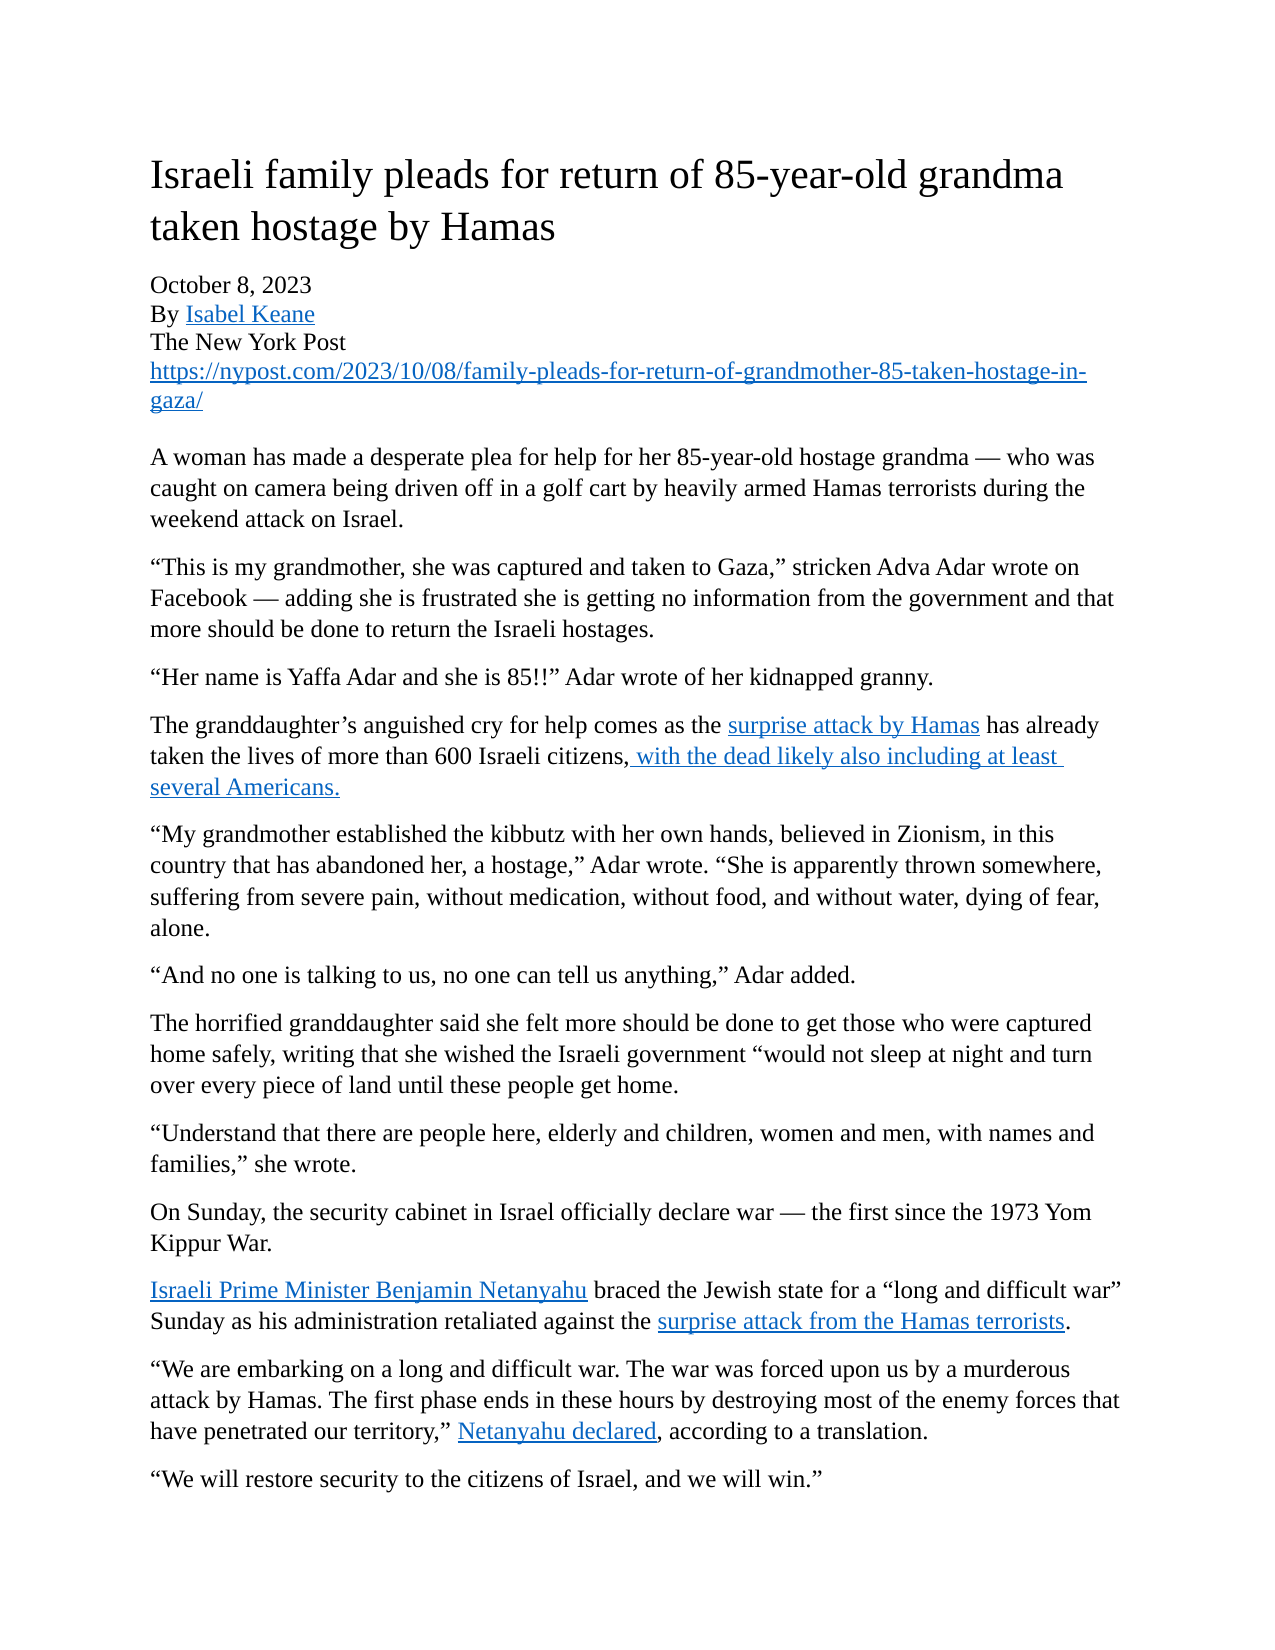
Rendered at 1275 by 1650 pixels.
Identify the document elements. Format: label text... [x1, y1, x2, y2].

text The granddaughter’s anguished cry for help comes as the surprise attack by Hamas has already taken the lives of more than 600 Israeli citizens, with the dead likely also including at least several Americans. [150, 710, 1125, 801]
text “Her name is Yaffa Adar and she is 85!!” Adar wrote of her kidnapped granny. [150, 662, 1125, 691]
text On Sunday, the security cabinet in Israel officially declare war — the first since the 1973 Yom Kippur War. [150, 1197, 1125, 1256]
text “We are embarking on a long and difficult war. The war was forced upon us by a murderous attack by Hamas. The first phase ends in these hours by destroying most of the enemy forces that have penetrated our territory,” Netanyahu declared, according to a translation. [150, 1354, 1125, 1445]
text A woman has made a desperate plea for help for her 85-year-old hostage grandma — who was caught on camera being driven off in a golf cart by heavily armed Hamas terrorists during the weekend attack on Israel. [150, 442, 1125, 533]
text “This is my grandmother, she was captured and taken to Gaza,” stricken Adva Adar wrote on Facebook — adding she is frustrated she is getting no information from the government and that more should be done to return the Israeli hostages. [150, 552, 1125, 643]
text “My grandmother established the kibbutz with her own hands, believed in Zionism, in this country that has abandoned her, a hostage,” Adar wrote. “She is apparently thrown somewhere, suffering from severe pain, without medication, without food, and without water, dying of fear, alone. [150, 819, 1125, 941]
text Israeli family pleads for return of 85-year-old grandma taken hostage by Hamas [150, 150, 1125, 249]
text Israeli Prime Minister Benjamin Netanyahu braced the Jewish state for a “long and difficult war” Sunday as his administration retaliated against the surprise attack from the Hamas terrorists. [150, 1275, 1125, 1335]
text The New York Post [150, 327, 1125, 356]
text By Isabel Keane [150, 299, 1125, 327]
text “And no one is talking to us, no one can tell us anything,” Adar added. [150, 960, 1125, 989]
text https://nypost.com/2023/10/08/family-pleads-for-return-of-grandmother-85-taken-hostage-in-gaza/ [150, 356, 1125, 414]
text “We will restore security to the citizens of Israel, and we will win.” [150, 1464, 1125, 1493]
text The horrified granddaughter said she felt more should be done to get those who were captured home safely, writing that she wished the Israeli government “would not sleep at night and turn over every piece of land until these people get home. [150, 1008, 1125, 1099]
text “Understand that there are people here, elderly and children, women and men, with names and families,” she wrote. [150, 1118, 1125, 1178]
text October 8, 2023 [150, 270, 1125, 299]
